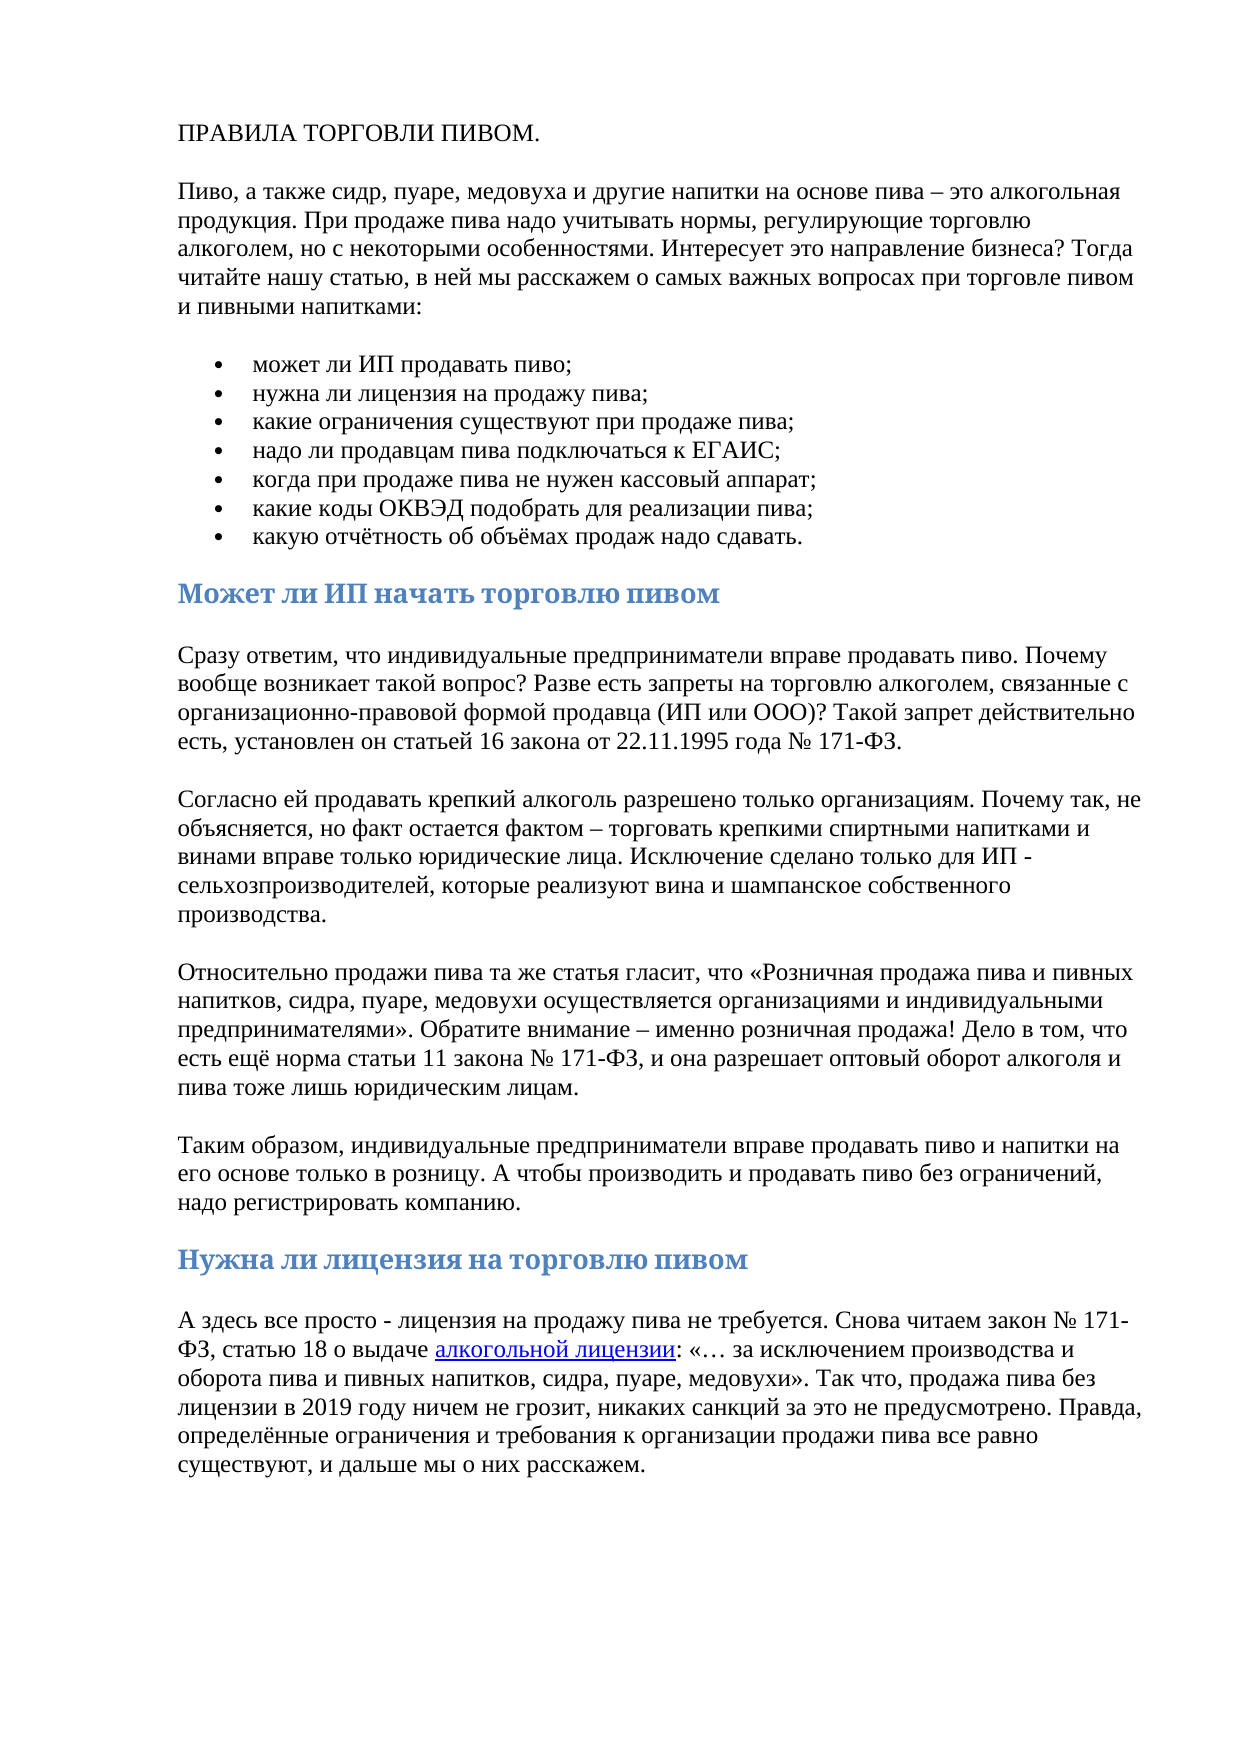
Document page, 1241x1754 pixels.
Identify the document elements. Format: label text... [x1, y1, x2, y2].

list какую отчётность об объёмах продаж надо сдавать. [215, 521, 1152, 550]
list нужна ли лицензия на продажу пива; [215, 378, 1152, 406]
text Таким образом, индивидуальные предприниматели вправе продавать пиво и напитки на его основе только в розницу. А чтобы производить и продавать пиво без ограничений, надо регистрировать компанию. [177, 1130, 1152, 1216]
text Правила торговли пивом. [177, 118, 1152, 147]
list когда при продаже пива не нужен кассовый аппарат; [215, 464, 1152, 493]
text Сразу ответим, что индивидуальные предприниматели вправе продавать пиво. Почему вообще возникает такой вопрос? Разве есть запреты на торговлю алкоголем, связанные с организационно-правовой формой продавца (ИП или ООО)? Такой запрет действительно есть, установлен он статьей 16 закона от 22.11.1995 года № 171-ФЗ. [177, 640, 1152, 755]
subtitle Может ли ИП начать торговлю пивом [177, 579, 1152, 611]
list какие коды ОКВЭД подобрать для реализации пива; [215, 493, 1152, 521]
subtitle Нужна ли лицензия на торговлю пивом [177, 1245, 1152, 1276]
text Пиво, а также сидр, пуаре, медовуха и другие напитки на основе пива – это алкогольная продукция. При продаже пива надо учитывать нормы, регулирующие торговлю алкоголем, но с некоторыми особенностями. Интересует это направление бизнеса? Тогда читайте нашу статью, в ней мы расскажем о самых важных вопросах при торговле пивом и пивными напитками: [177, 176, 1152, 320]
list какие ограничения существуют при продаже пива; [215, 406, 1152, 435]
text Относительно продажи пива та же статья гласит, что «Розничная продажа пива и пивных напитков, сидра, пуаре, медовухи осуществляется организациями и индивидуальными предпринимателями». Обратите внимание – именно розничная продажа! Дело в том, что есть ещё норма статьи 11 закона № 171-ФЗ, и она разрешает оптовый оборот алкоголя и пива тоже лишь юридическим лицам. [177, 957, 1152, 1101]
list надо ли продавцам пива подключаться к ЕГАИС; [215, 435, 1152, 464]
list может ли ИП продавать пиво; [215, 349, 1152, 378]
text А здесь все просто - лицензия на продажу пива не требуется. Снова читаем закон № 171-ФЗ, статью 18 о выдаче алкогольной лицензии: «… за исключением производства и оборота пива и пивных напитков, сидра, пуаре, медовухи». Так что, продажа пива без лицензии в 2019 году ничем не грозит, никаких санкций за это не предусмотрено. Правда, определённые ограничения и требования к организации продажи пива все равно существуют, и дальше мы о них расскажем. [177, 1305, 1152, 1478]
text Согласно ей продавать крепкий алкоголь разрешено только организациям. Почему так, не объясняется, но факт остается фактом – торговать крепкими спиртными напитками и винами вправе только юридические лица. Исключение сделано только для ИП - сельхозпроизводителей, которые реализуют вина и шампанское собственного производства. [177, 784, 1152, 928]
